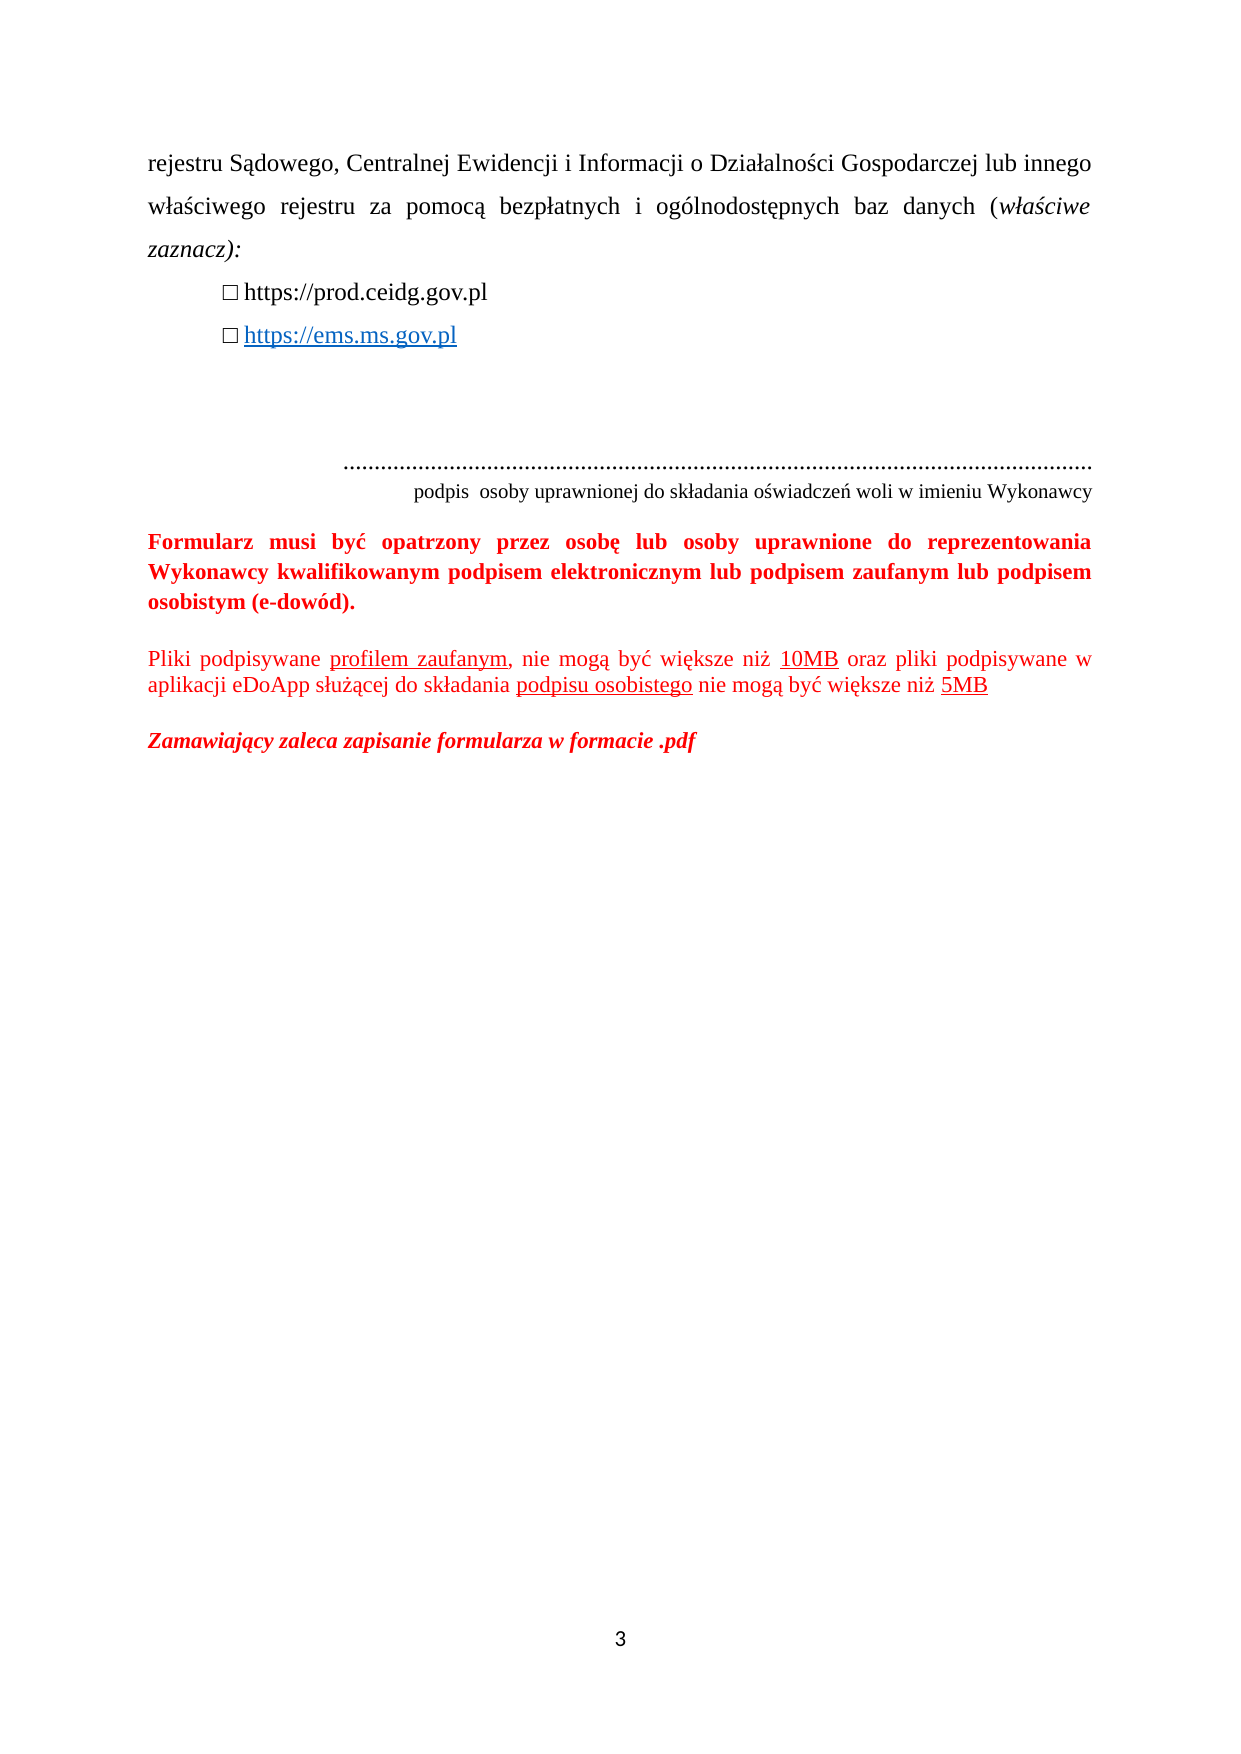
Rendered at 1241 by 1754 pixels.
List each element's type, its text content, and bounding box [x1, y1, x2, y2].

text Zamawiający zaleca zapisanie formularza w formacie .pdf [148, 728, 1093, 754]
text Formularz musi być opatrzony przez osobę lub osoby uprawnione do reprezentowania Wykonawcy kwalifikowanym podpisem elektronicznym lub podpisem zaufanym lub podpisem osobistym (e-dowód). [148, 528, 1093, 614]
text □ https://prod.ceidg.gov.pl [223, 277, 1093, 306]
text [148, 148, 1093, 263]
text podpis osoby uprawnionej do składania oświadczeń woli w imieniu Wykonawcy [148, 479, 1093, 503]
text □ https://ems.ms.gov.pl [223, 320, 1093, 349]
text ........................................................................................................................ [148, 446, 1093, 475]
text Pliki podpisywane profilem zaufanym, nie mogą być większe niż 10MB oraz pliki podpisywane w aplikacji eDoApp służącej do składania podpisu osobistego nie mogą być większe niż 5MB [148, 645, 1093, 697]
